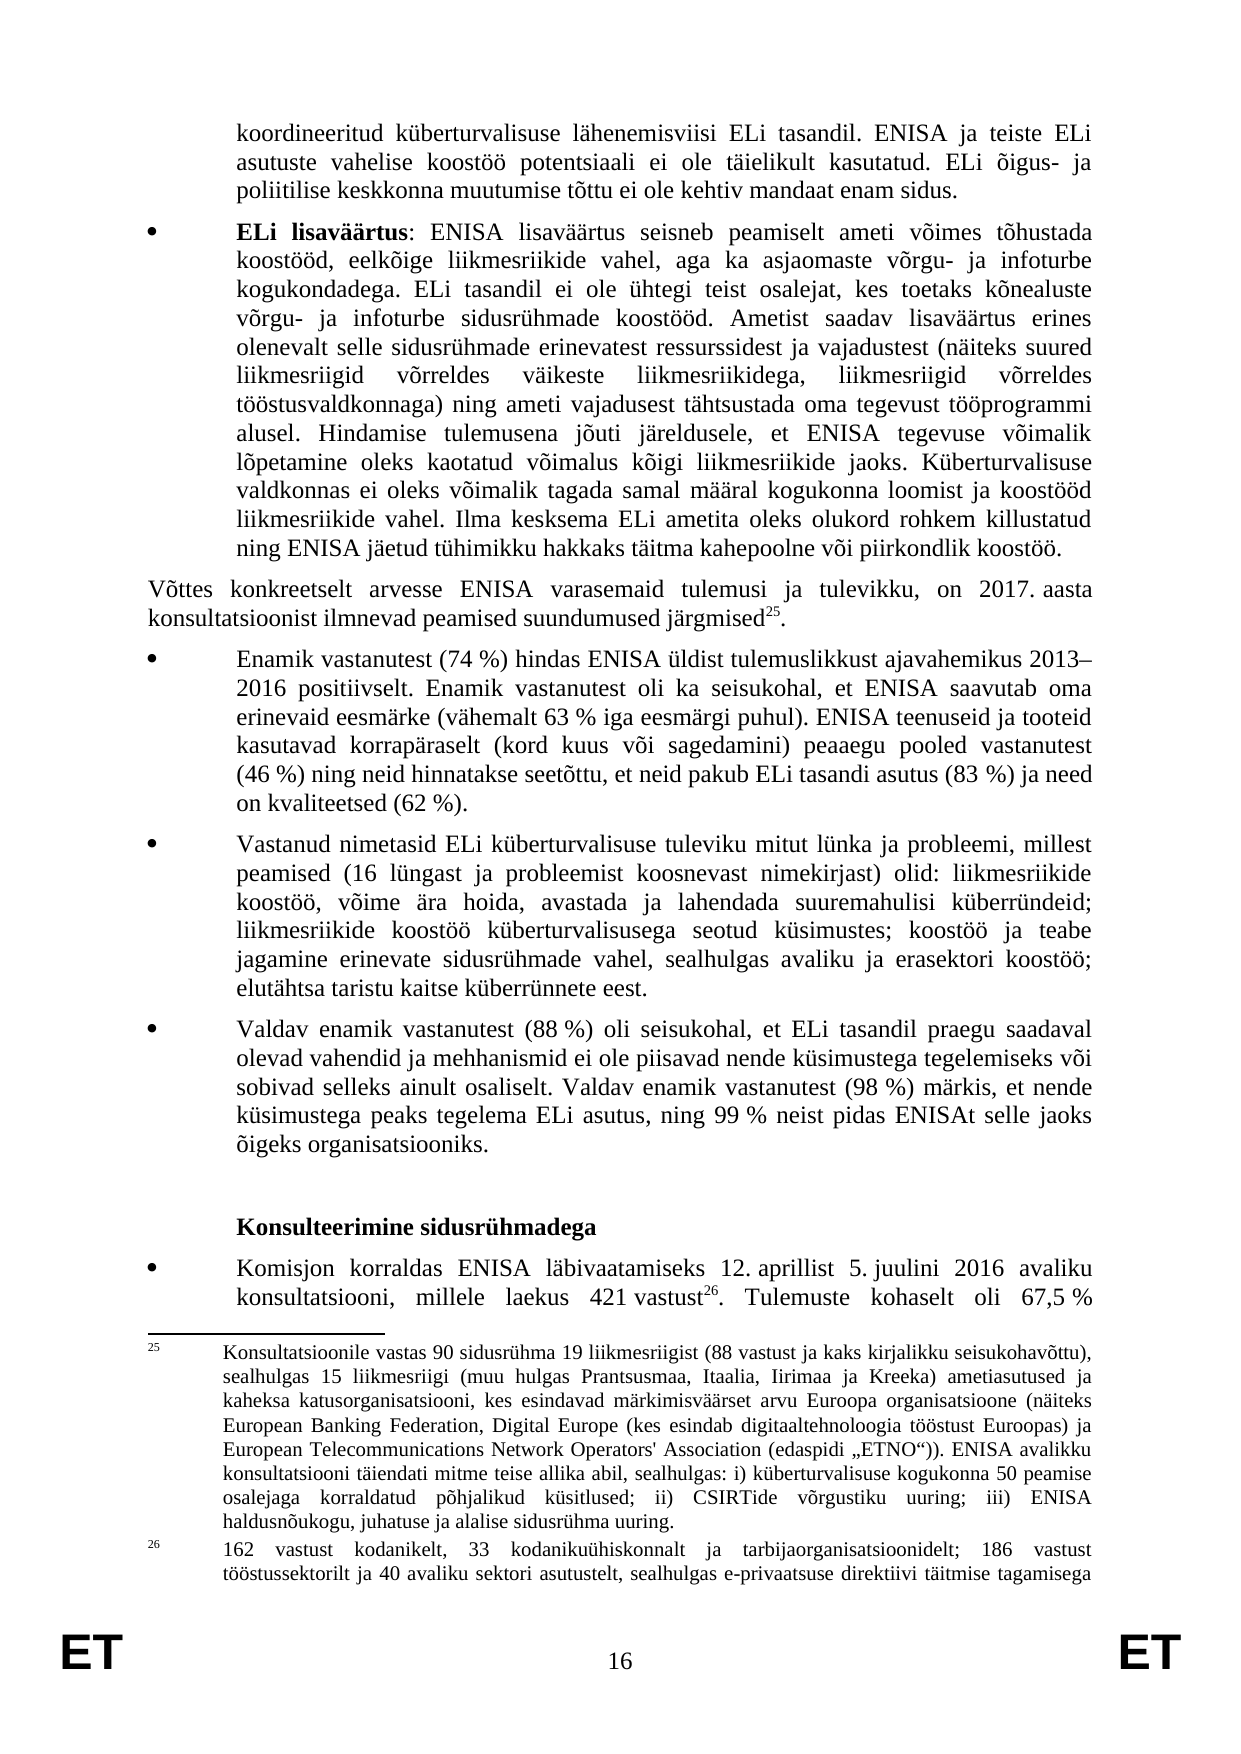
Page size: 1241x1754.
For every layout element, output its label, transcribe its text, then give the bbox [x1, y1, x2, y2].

text Võttes konkreetselt arvesse ENISA varasemaid tulemusi ja tulevikku, on 2017. aasta konsultatsioonist ilmnevad peamised suundumused järgmised. [148, 574, 1093, 632]
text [148, 1253, 1093, 1311]
text Valdav enamik vastanutest (88 %) oli seisukohal, et ELi tasandil praegu saadaval olevad vahendid ja mehhanismid ei ole piisavad nende küsimustega tegelemiseks või sobivad selleks ainult osaliselt. Valdav enamik vastanutest (98 %) märkis, et nende küsimustega peaks tegelema ELi asutus, ning 99 % neist pidas ENISAt selle jaoks õigeks organisatsiooniks. [148, 1014, 1093, 1158]
text Enamik vastanutest (74 %) hindas ENISA üldist tulemuslikkust ajavahemikus 2013–2016 positiivselt. Enamik vastanutest oli ka seisukohal, et ENISA saavutab oma erinevaid eesmärke (vähemalt 63 % iga eesmärgi puhul). ENISA teenuseid ja tooteid kasutavad korrapäraselt (kord kuus või sagedamini) peaaegu pooled vastanutest (46 %) ning neid hinnatakse seetõttu, et neid pakub ELi tasandi asutus (83 %) ja need on kvaliteetsed (62 %). [148, 644, 1093, 817]
text ELi lisaväärtus: ENISA lisaväärtus seisneb peamiselt ameti võimes tõhustada koostööd, eelkõige liikmesriikide vahel, aga ka asjaomaste võrgu- ja infoturbe kogukondadega. ELi tasandil ei ole ühtegi teist osalejat, kes toetaks kõnealuste võrgu- ja infoturbe sidusrühmade koostööd. Ametist saadav lisaväärtus erines olenevalt selle sidusrühmade erinevatest ressurssidest ja vajadustest (näiteks suured liikmesriigid võrreldes väikeste liikmesriikidega, liikmesriigid võrreldes tööstusvaldkonnaga) ning ameti vajadusest tähtsustada oma tegevust tööprogrammi alusel. Hindamise tulemusena jõuti järeldusele, et ENISA tegevuse võimalik lõpetamine oleks kaotatud võimalus kõigi liikmesriikide jaoks. Küberturvalisuse valdkonnas ei oleks võimalik tagada samal määral kogukonna loomist ja koostööd liikmesriikide vahel. Ilma kesksema ELi ametita oleks olukord rohkem killustatud ning ENISA jäetud tühimikku hakkaks täitma kahepoolne või piirkondlik koostöö. [148, 217, 1093, 562]
subtitle Konsulteerimine sidusrühmadega [148, 1212, 1093, 1241]
text Vastanud nimetasid ELi küberturvalisuse tuleviku mitut lünka ja probleemi, millest peamised (16 lüngast ja probleemist koosnevast nimekirjast) olid: liikmesriikide koostöö, võime ära hoida, avastada ja lahendada suuremahulisi küberründeid; liikmesriikide koostöö küberturvalisusega seotud küsimustes; koostöö ja teabe jagamine erinevate sidusrühmade vahel, sealhulgas avaliku ja erasektori koostöö; elutähtsa taristu kaitse küberrünnete eest. [148, 829, 1093, 1002]
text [148, 118, 1093, 204]
